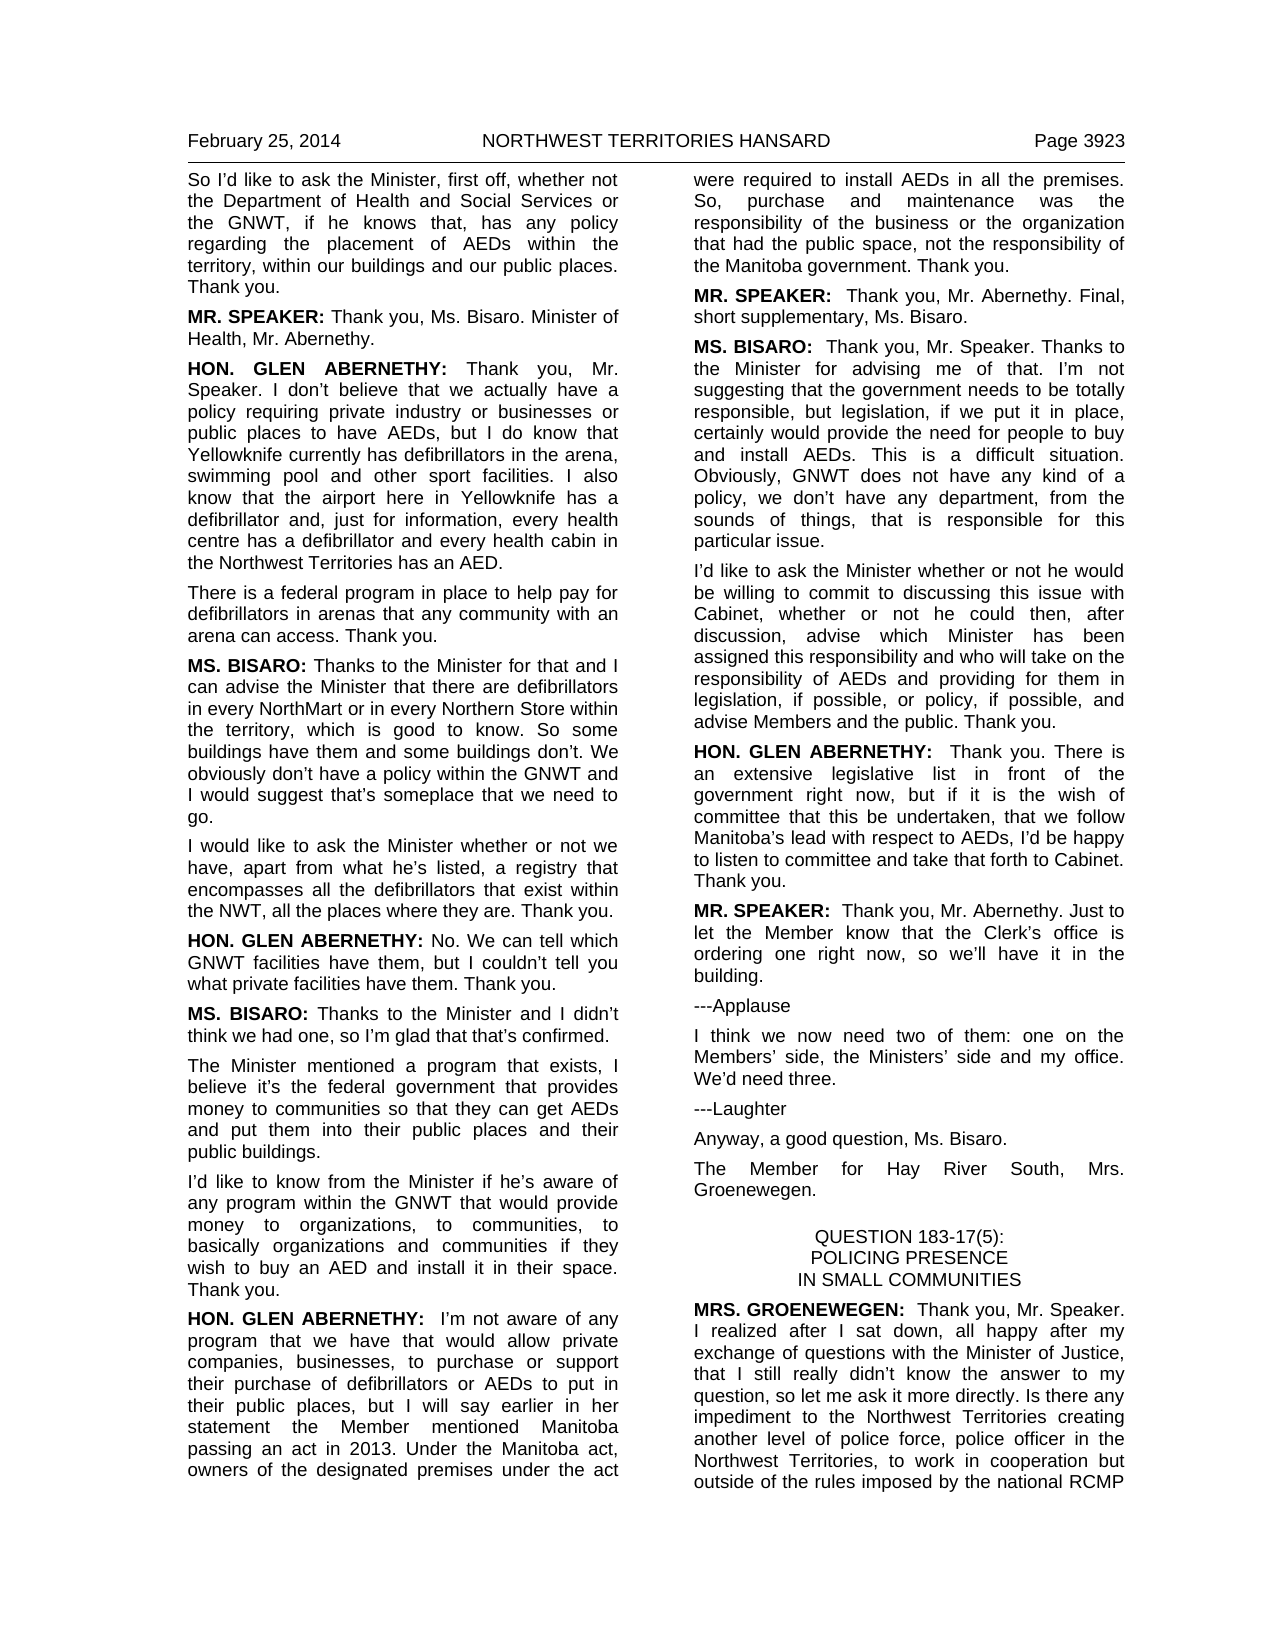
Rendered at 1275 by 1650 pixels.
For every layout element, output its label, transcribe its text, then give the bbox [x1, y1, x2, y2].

text HON. GLEN ABERNETHY: I’m not aware of any program that we have that would allow private companies, businesses, to purchase or support their purchase of defibrillators or AEDs to put in their public places, but I will say earlier in her statement the Member mentioned Manitoba passing an act in 2013. Under the Manitoba act, owners of the designated premises under the act were required to install AEDs in all the premises. So, purchase and maintenance was the responsibility of the business or the organization that had the public space, not the responsibility of the Manitoba government. Thank you. [694, 168, 1125, 276]
text MR. SPEAKER: Thank you, Ms. Bisaro. Minister of Health, Mr. Abernethy. [187, 306, 619, 349]
text I’d like to know from the Minister if he’s aware of any program within the GNWT that would provide money to organizations, to communities, to basically organizations and communities if they wish to buy an AED and install it in their space. Thank you. [187, 1171, 619, 1300]
text I’d like to ask the Minister whether or not he would be willing to commit to discussing this issue with Cabinet, whether or not he could then, after discussion, advise which Minister has been assigned this responsibility and who will take on the responsibility of AEDs and providing for them in legislation, if possible, or policy, if possible, and advise Members and the public. Thank you. [694, 560, 1125, 732]
text Anyway, a good question, Ms. Bisaro. [694, 1127, 1125, 1149]
text HON. GLEN ABERNETHY: Thank you, Mr. Speaker. I don’t believe that we actually have a policy requiring private industry or businesses or public places to have AEDs, but I do know that Yellowknife currently has defibrillators in the arena, swimming pool and other sport facilities. I also know that the airport here in Yellowknife has a defibrillator and, just for information, every health centre has a defibrillator and every health cabin in the Northwest Territories has an AED. [187, 357, 619, 573]
text There is a federal program in place to help pay for defibrillators in arenas that any community with an arena can access. Thank you. [187, 581, 619, 646]
subtitle QUESTION 183-17(5): POLICING PRESENCE IN SMALL COMMUNITIES [694, 1225, 1125, 1290]
text HON. GLEN ABERNETHY: No. We can tell which GNWT facilities have them, but I couldn’t tell you what private facilities have them. Thank you. [187, 930, 619, 994]
text So I’d like to ask the Minister, first off, whether not the Department of Health and Social Services or the GNWT, if he knows that, has any policy regarding the placement of AEDs within the territory, within our buildings and our public places. Thank you. [187, 168, 619, 298]
text MR. SPEAKER: Thank you, Mr. Abernethy. Just to let the Member know that the Clerk’s office is ordering one right now, so we’ll have it in the building. [694, 900, 1125, 986]
text HON. GLEN ABERNETHY: Thank you. There is an extensive legislative list in front of the government right now, but if it is the wish of committee that this be undertaken, that we follow Manitoba’s lead with respect to AEDs, I’d be happy to listen to committee and take that forth to Cabinet. Thank you. [694, 741, 1125, 892]
text MS. BISARO: Thanks to the Minister and I didn’t think we had one, so I’m glad that that’s confirmed. [187, 1003, 619, 1046]
text The Minister mentioned a program that exists, I believe it’s the federal government that provides money to communities so that they can get AEDs and put them into their public places and their public buildings. [187, 1054, 619, 1162]
text The Member for Hay River South, Mrs. Groenewegen. [694, 1157, 1125, 1200]
text ---Applause [694, 994, 1125, 1016]
text MS. BISARO: Thanks to the Minister for that and I can advise the Minister that there are defibrillators in every NorthMart or in every Northern Store within the territory, which is good to know. So some buildings have them and some buildings don’t. We obviously don’t have a policy within the GNWT and I would suggest that’s someplace that we need to go. [187, 654, 619, 827]
text I think we now need two of them: one on the Members’ side, the Ministers’ side and my office. We’d need three. [694, 1024, 1125, 1089]
text I would like to ask the Minister whether or not we have, apart from what he’s listed, a registry that encompasses all the defibrillators that exist within the NWT, all the places where they are. Thank you. [187, 835, 619, 922]
text MR. SPEAKER: Thank you, Mr. Abernethy. Final, short supplementary, Ms. Bisaro. [694, 284, 1125, 328]
text MS. BISARO: Thank you, Mr. Speaker. Thanks to the Minister for advising me of that. I’m not suggesting that the government needs to be totally responsible, but legislation, if we put it in place, certainly would provide the need for people to buy and install AEDs. This is a difficult situation. Obviously, GNWT does not have any kind of a policy, we don’t have any department, from the sounds of things, that is responsible for this particular issue. [694, 336, 1125, 552]
text ---Laughter [694, 1097, 1125, 1119]
text HON. GLEN ABERNETHY: I’m not aware of any program that we have that would allow private companies, businesses, to purchase or support their purchase of defibrillators or AEDs to put in their public places, but I will say earlier in her statement the Member mentioned Manitoba passing an act in 2013. Under the Manitoba act, owners of the designated premises under the act were required to install AEDs in all the premises. So, purchase and maintenance was the responsibility of the business or the organization that had the public space, not the responsibility of the Manitoba government. Thank you. [187, 1308, 619, 1481]
